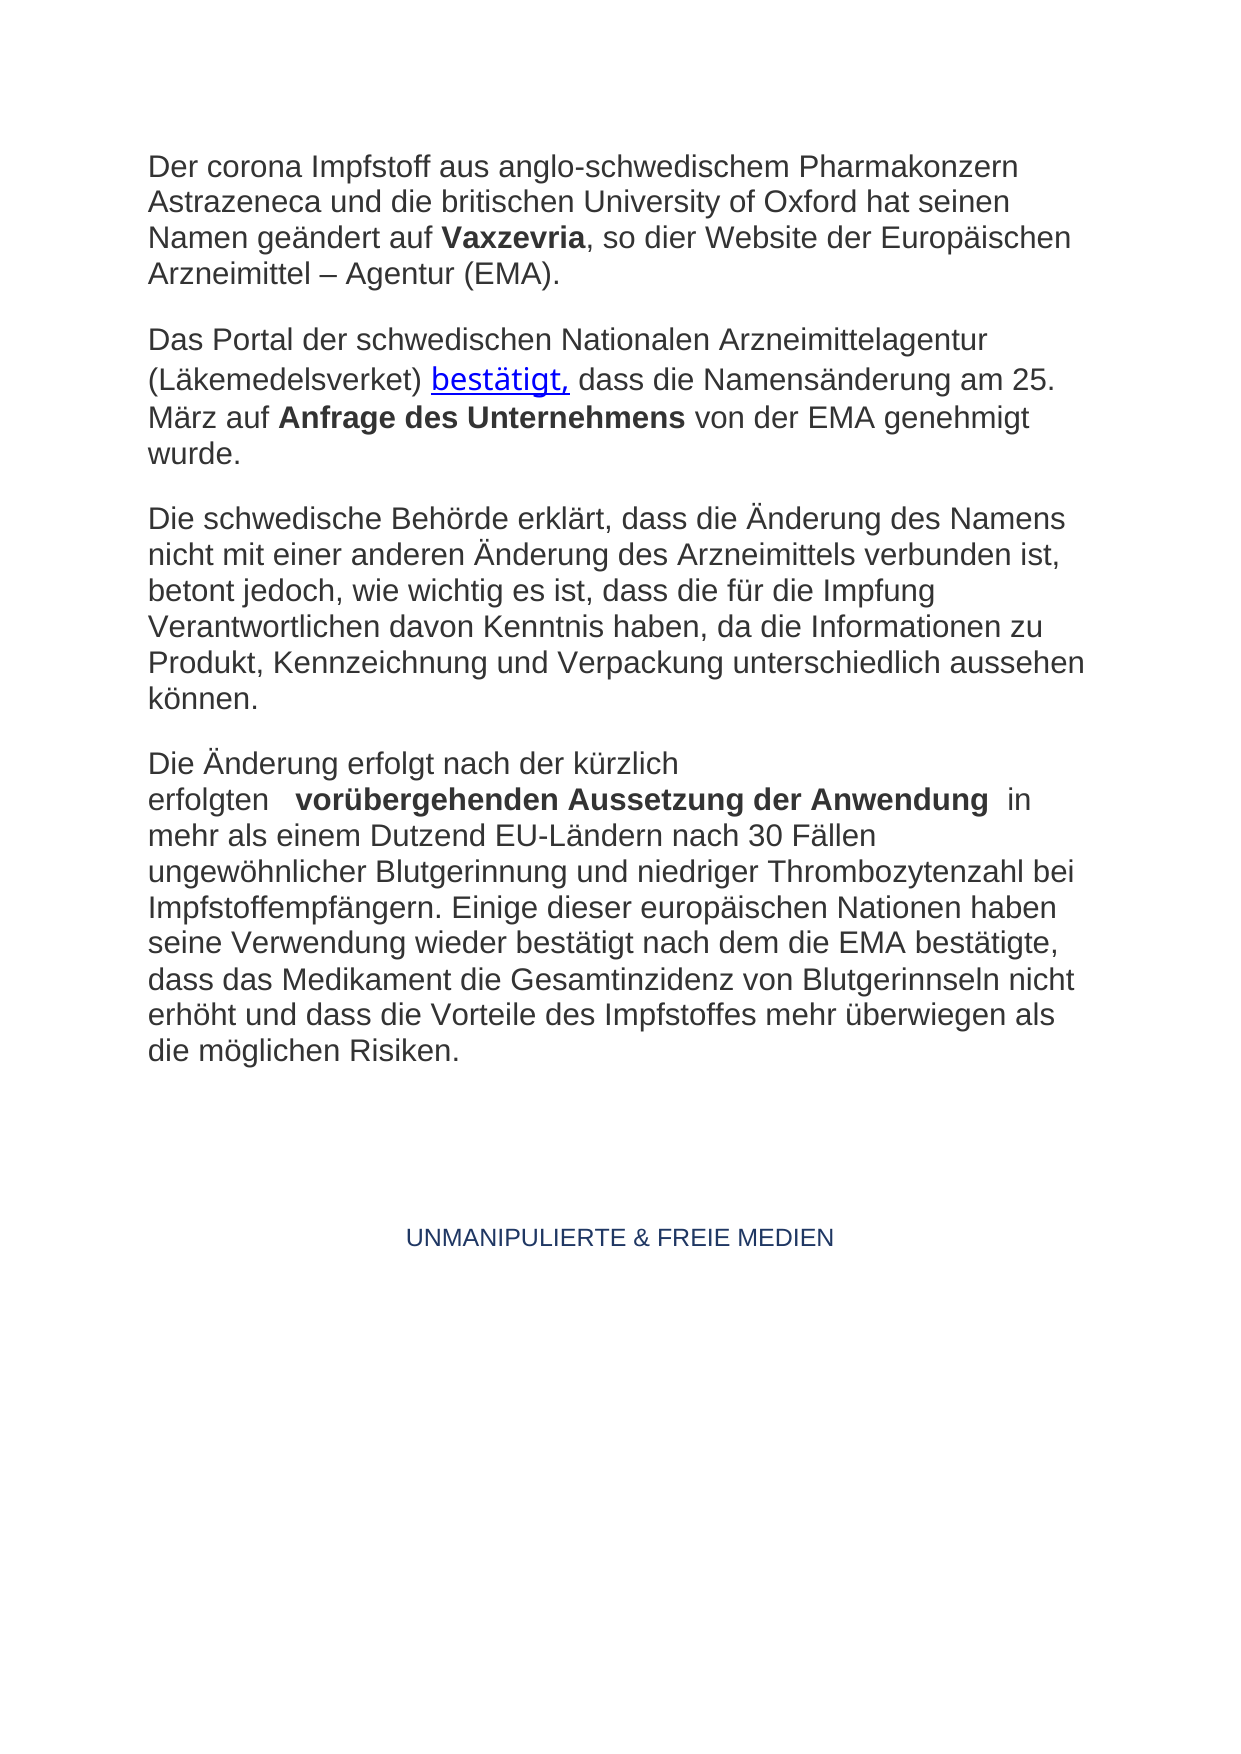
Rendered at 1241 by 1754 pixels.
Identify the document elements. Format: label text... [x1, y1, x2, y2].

text Der corona Impfstoff aus anglo-schwedischem Pharmakonzern Astrazeneca und die britischen University of Oxford hat seinen Namen geändert auf Vaxzevria, so dier Website der Europäischen Arzneimittel – Agentur (EMA). [148, 148, 1093, 291]
text Die Änderung erfolgt nach der kürzlich erfolgten vorübergehenden Aussetzung der Anwendung in mehr als einem Dutzend EU-Ländern nach 30 Fällen ungewöhnlicher Blutgerinnung und niedriger Thrombozytenzahl bei Impfstoffempfängern. Einige dieser europäischen Nationen haben seine Verwendung wieder bestätigt nach dem die EMA bestätigte, dass das Medikament die Gesamtinzidenz von Blutgerinnseln nicht erhöht und dass die Vorteile des Impfstoffes mehr überwiegen als die möglichen Risiken. [148, 745, 1093, 1068]
text Das Portal der schwedischen Nationalen Arzneimittelagentur (Läkemedelsverket) bestätigt, dass die Namensänderung am 25. März auf Anfrage des Unternehmens von der EMA genehmigt wurde. [148, 321, 1093, 471]
subtitle UNMANIPULIERTE & FREIE MEDIEN [148, 1223, 1093, 1251]
text Die schwedische Behörde erklärt, dass die Änderung des Namens nicht mit einer anderen Änderung des Arzneimittels verbunden ist, betont jedoch, wie wichtig es ist, dass die für die Impfung Verantwortlichen davon Kenntnis haben, da die Informationen zu Produkt, Kennzeichnung und Verpackung unterschiedlich aussehen können. [148, 500, 1093, 716]
